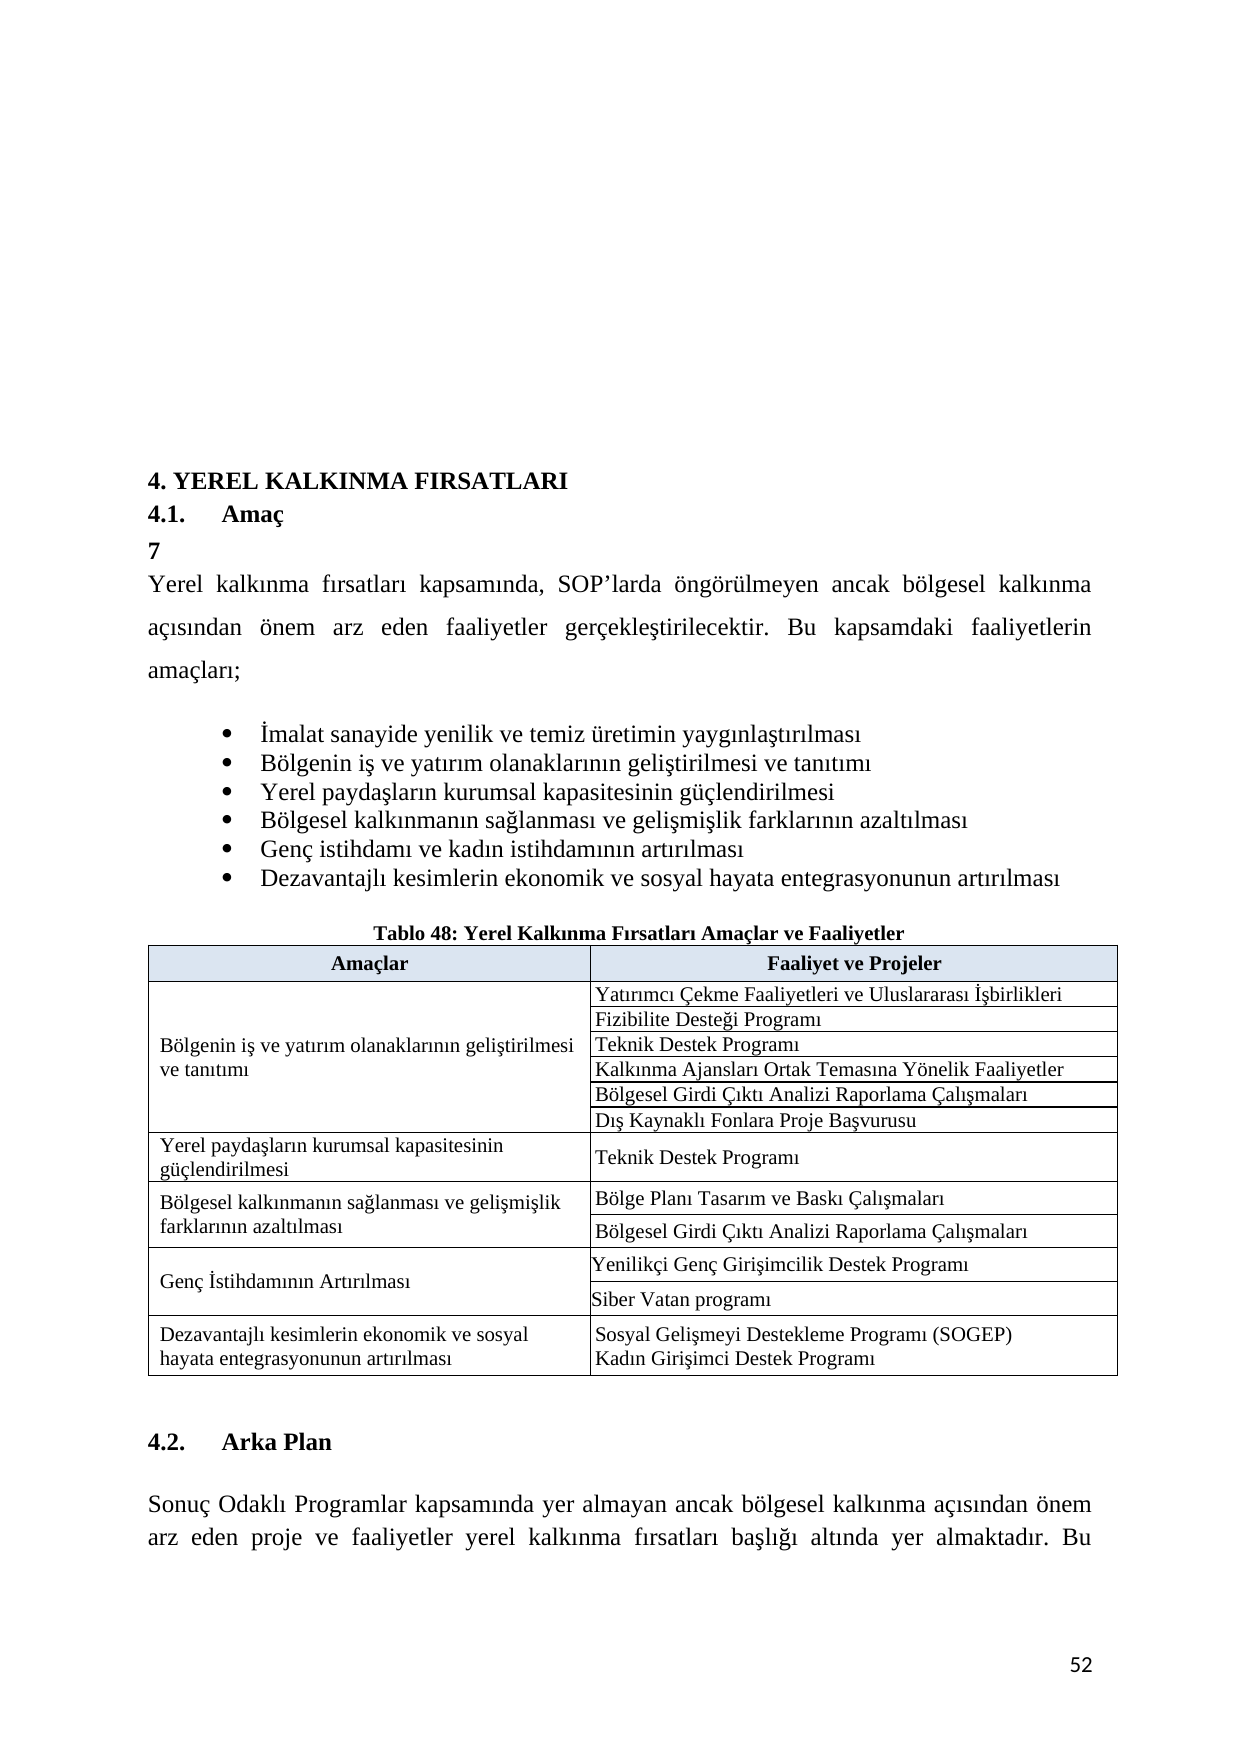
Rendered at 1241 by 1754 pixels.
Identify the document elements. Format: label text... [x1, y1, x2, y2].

subtitle Arka Plan [148, 1427, 1092, 1456]
list Bölgesel kalkınmanın sağlanması ve gelişmişlik farklarının azaltılması [223, 806, 1092, 834]
list Dezavantajlı kesimlerin ekonomik ve sosyal hayata entegrasyonunun artırılması [223, 863, 1092, 892]
table_cell Bölge Planı Tasarım ve Baskı Çalışmaları [591, 1182, 1117, 1214]
table_header Faaliyet ve Projeler [591, 946, 1117, 981]
table_cell Teknik Destek Programı [591, 1032, 1117, 1056]
text Yerel kalkınma fırsatları kapsamında, SOP’larda öngörülmeyen ancak bölgesel kalkınma açısından önem arz eden faaliyetler gerçekleştirilecektir. Bu kapsamdaki faaliyetlerin amaçları; [148, 569, 1092, 684]
text Tablo 48: Yerel Kalkınma Fırsatları Amaçlar ve Faaliyetler [185, 921, 1092, 944]
table_cell Yerel paydaşların kurumsal kapasitesinin güçlendirilmesi [149, 1133, 590, 1181]
table_cell Dış Kaynaklı Fonlara Proje Başvurusu [591, 1108, 1117, 1132]
subtitle 4. YEREL KALKINMA FIRSATLARI [148, 466, 1092, 494]
list İmalat sanayide yenilik ve temiz üretimin yaygınlaştırılması [223, 719, 1092, 748]
table_cell Genç İstihdamının Artırılması [149, 1248, 590, 1315]
table_cell Yenilikçi Genç Girişimcilik Destek Programı [591, 1248, 1117, 1281]
table_cell Teknik Destek Programı [591, 1133, 1117, 1181]
table_cell Kalkınma Ajansları Ortak Temasına Yönelik Faaliyetler [591, 1057, 1117, 1081]
table_cell Fizibilite Desteği Programı [591, 1007, 1117, 1031]
table_cell Bölgesel kalkınmanın sağlanması ve gelişmişlik farklarının azaltılması [149, 1182, 590, 1247]
table_cell Siber Vatan programı [591, 1282, 1117, 1315]
table_cell Bölgesel Girdi Çıktı Analizi Raporlama Çalışmaları [591, 1083, 1117, 1106]
table_cell Sosyal Gelişmeyi Destekleme Programı (SOGEP) Kadın Girişimci Destek Programı [591, 1316, 1117, 1375]
table_cell Bölgesel Girdi Çıktı Analizi Raporlama Çalışmaları [591, 1215, 1117, 1247]
table_header Amaçlar [149, 946, 590, 981]
table_cell Dezavantajlı kesimlerin ekonomik ve sosyal hayata entegrasyonunun artırılması [149, 1316, 590, 1375]
subtitle Amaç [148, 499, 1092, 528]
list Yerel paydaşların kurumsal kapasitesinin güçlendirilmesi [223, 777, 1092, 806]
list Genç istihdamı ve kadın istihdamının artırılması [223, 834, 1092, 863]
table_cell Bölgenin iş ve yatırım olanaklarının geliştirilmesi ve tanıtımı [149, 982, 590, 1132]
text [148, 1489, 1092, 1551]
list Bölgenin iş ve yatırım olanaklarının geliştirilmesi ve tanıtımı [223, 748, 1092, 777]
table_cell Yatırımcı Çekme Faaliyetleri ve Uluslararası İşbirlikleri [591, 982, 1117, 1006]
